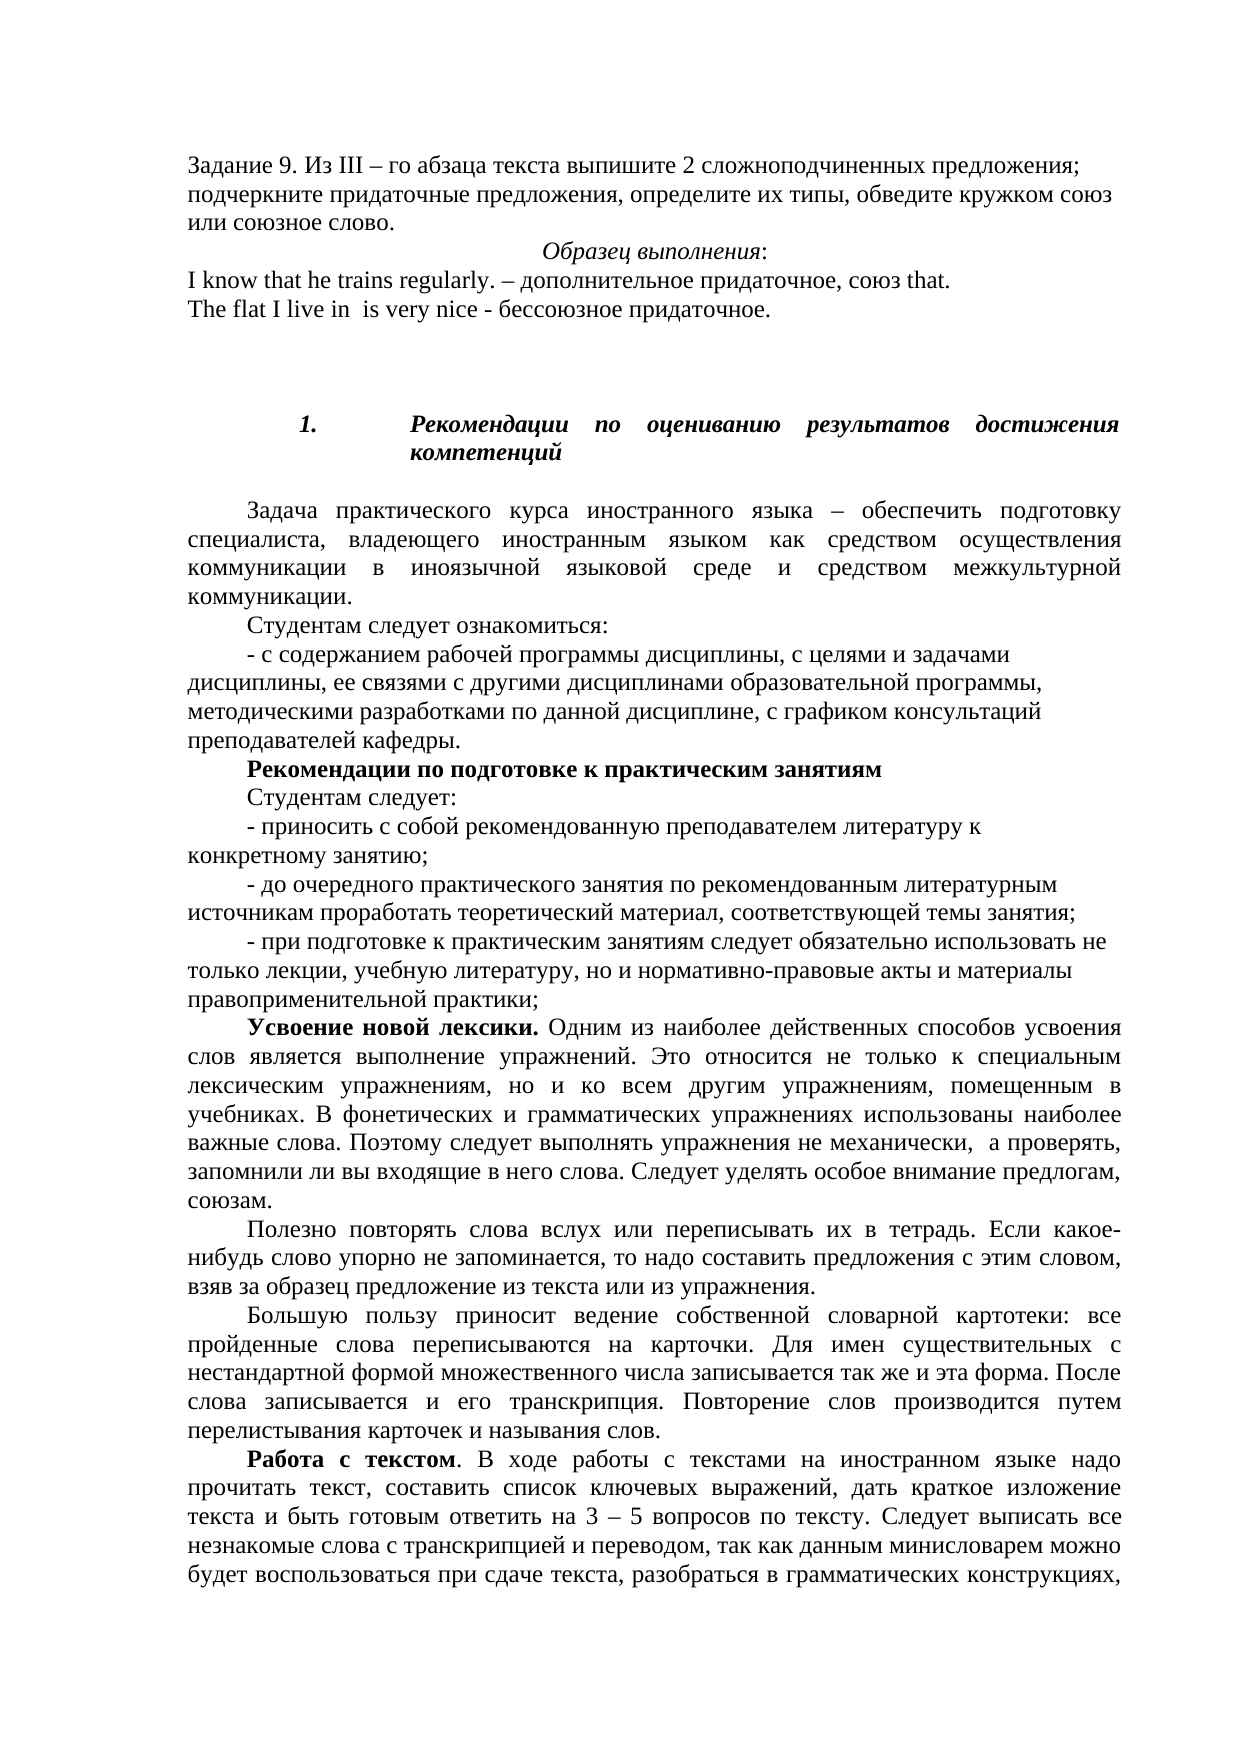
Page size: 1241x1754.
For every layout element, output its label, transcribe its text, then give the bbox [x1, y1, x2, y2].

text The flat I live in is very nice - бессоюзное придаточное. [187, 294, 1122, 322]
text Полезно повторять слова вслух или переписывать их в тетрадь. Если какое-нибудь слово упорно не запоминается, то надо составить предложения с этим словом, взяв за образец предложение из текста или из упражнения. [187, 1214, 1122, 1300]
text I know that he trains regularly. – дополнительное придаточное, союз that. [187, 265, 1122, 294]
text Студентам следует: [187, 782, 1122, 811]
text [187, 1444, 1122, 1587]
text - приносить с собой рекомендованную преподавателем литературу к конкретному занятию; [187, 811, 1122, 869]
text Задание 9. Из III – го абзаца текста выпишите 2 сложноподчиненных предложения; подчеркните придаточные предложения, определите их типы, обведите кружком союз или союзное слово. [187, 150, 1122, 236]
text - с содержанием рабочей программы дисциплины, с целями и задачами дисциплины, ее связями с другими дисциплинами образовательной программы, методическими разработками по данной дисциплине, с графиком консультаций преподавателей кафедры. [187, 639, 1122, 754]
text Задача практического курса иностранного языка – обеспечить подготовку специалиста, владеющего иностранным языком как средством осуществления коммуникации в иноязычной языковой среде и средством межкультурной коммуникации. [187, 495, 1122, 610]
text Большую пользу приносит ведение собственной словарной картотеки: все пройденные слова переписываются на карточки. Для имен существительных с нестандартной формой множественного числа записывается так же и эта форма. После слова записывается и его транскрипция. Повторение слов производится путем перелистывания карточек и называния слов. [187, 1300, 1122, 1444]
list Рекомендации по оцениванию результатов достижения компетенций [299, 409, 1122, 466]
text Усвоение новой лексики. Одним из наиболее действенных способов усвоения слов является выполнение упражнений. Это относится не только к специальным лексическим упражнениям, но и ко всем другим упражнениям, помещенным в учебниках. В фонетических и грамматических упражнениях использованы наиболее важные слова. Поэтому следует выполнять упражнения не механически, а проверять, запомнили ли вы входящие в него слова. Следует уделять особое внимание предлогам, союзам. [187, 1012, 1122, 1214]
text - до очередного практического занятия по рекомендованным литературным источникам проработать теоретический материал, соответствующей темы занятия; [187, 869, 1122, 926]
text Рекомендации по подготовке к практическим занятиям [187, 754, 1122, 782]
text - при подготовке к практическим занятиям следует обязательно использовать не только лекции, учебную литературу, но и нормативно-правовые акты и материалы правоприменительной практики; [187, 926, 1122, 1012]
text Образец выполнения: [187, 236, 1122, 265]
text Студентам следует ознакомиться: [187, 610, 1122, 639]
